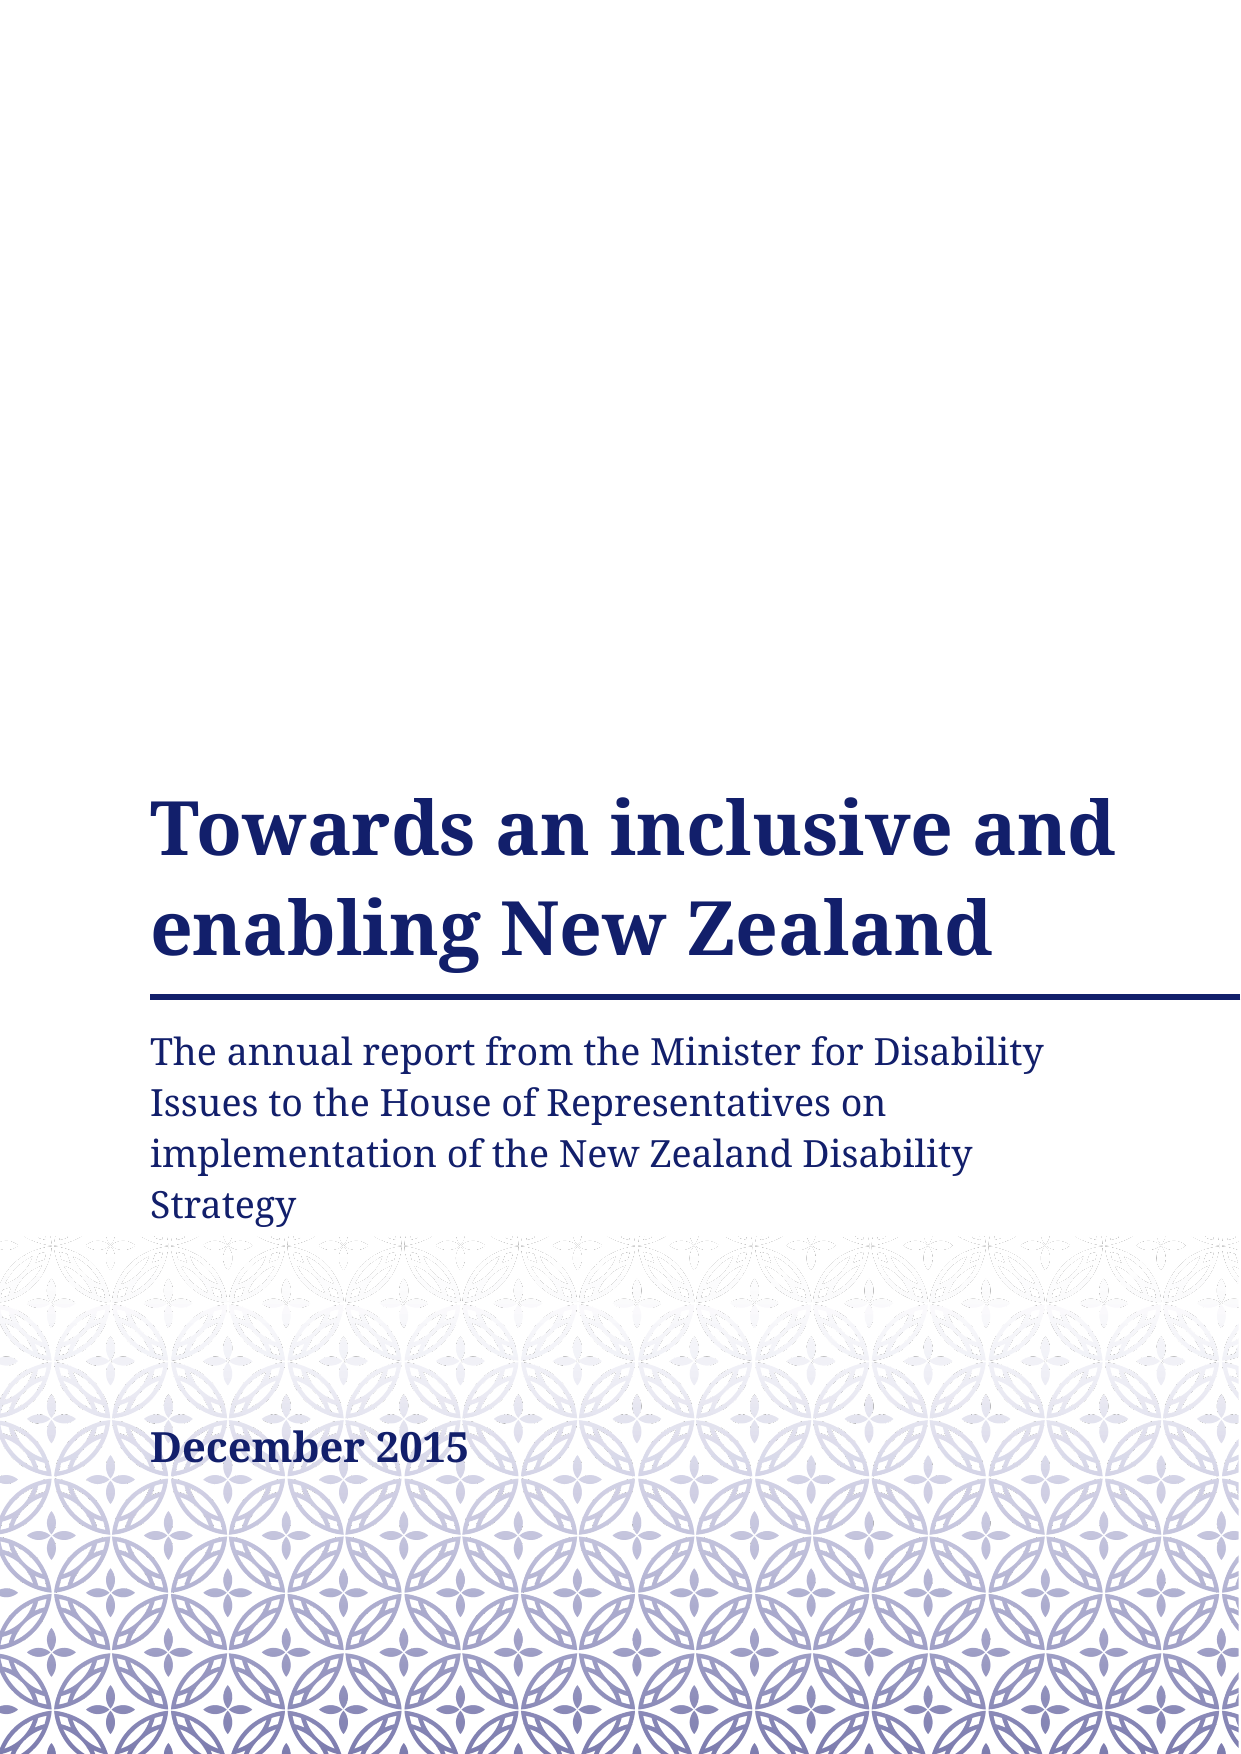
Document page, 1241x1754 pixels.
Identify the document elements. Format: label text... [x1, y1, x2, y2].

text December 2015 [150, 1418, 1090, 1474]
picture [0, 1235, 1241, 1754]
text The annual report from the Minister for Disability Issues to the House of Representatives on implementation of the New Zealand Disability Strategy [150, 1025, 1090, 1229]
text Towards an inclusive and enabling New Zealand [150, 775, 1240, 994]
